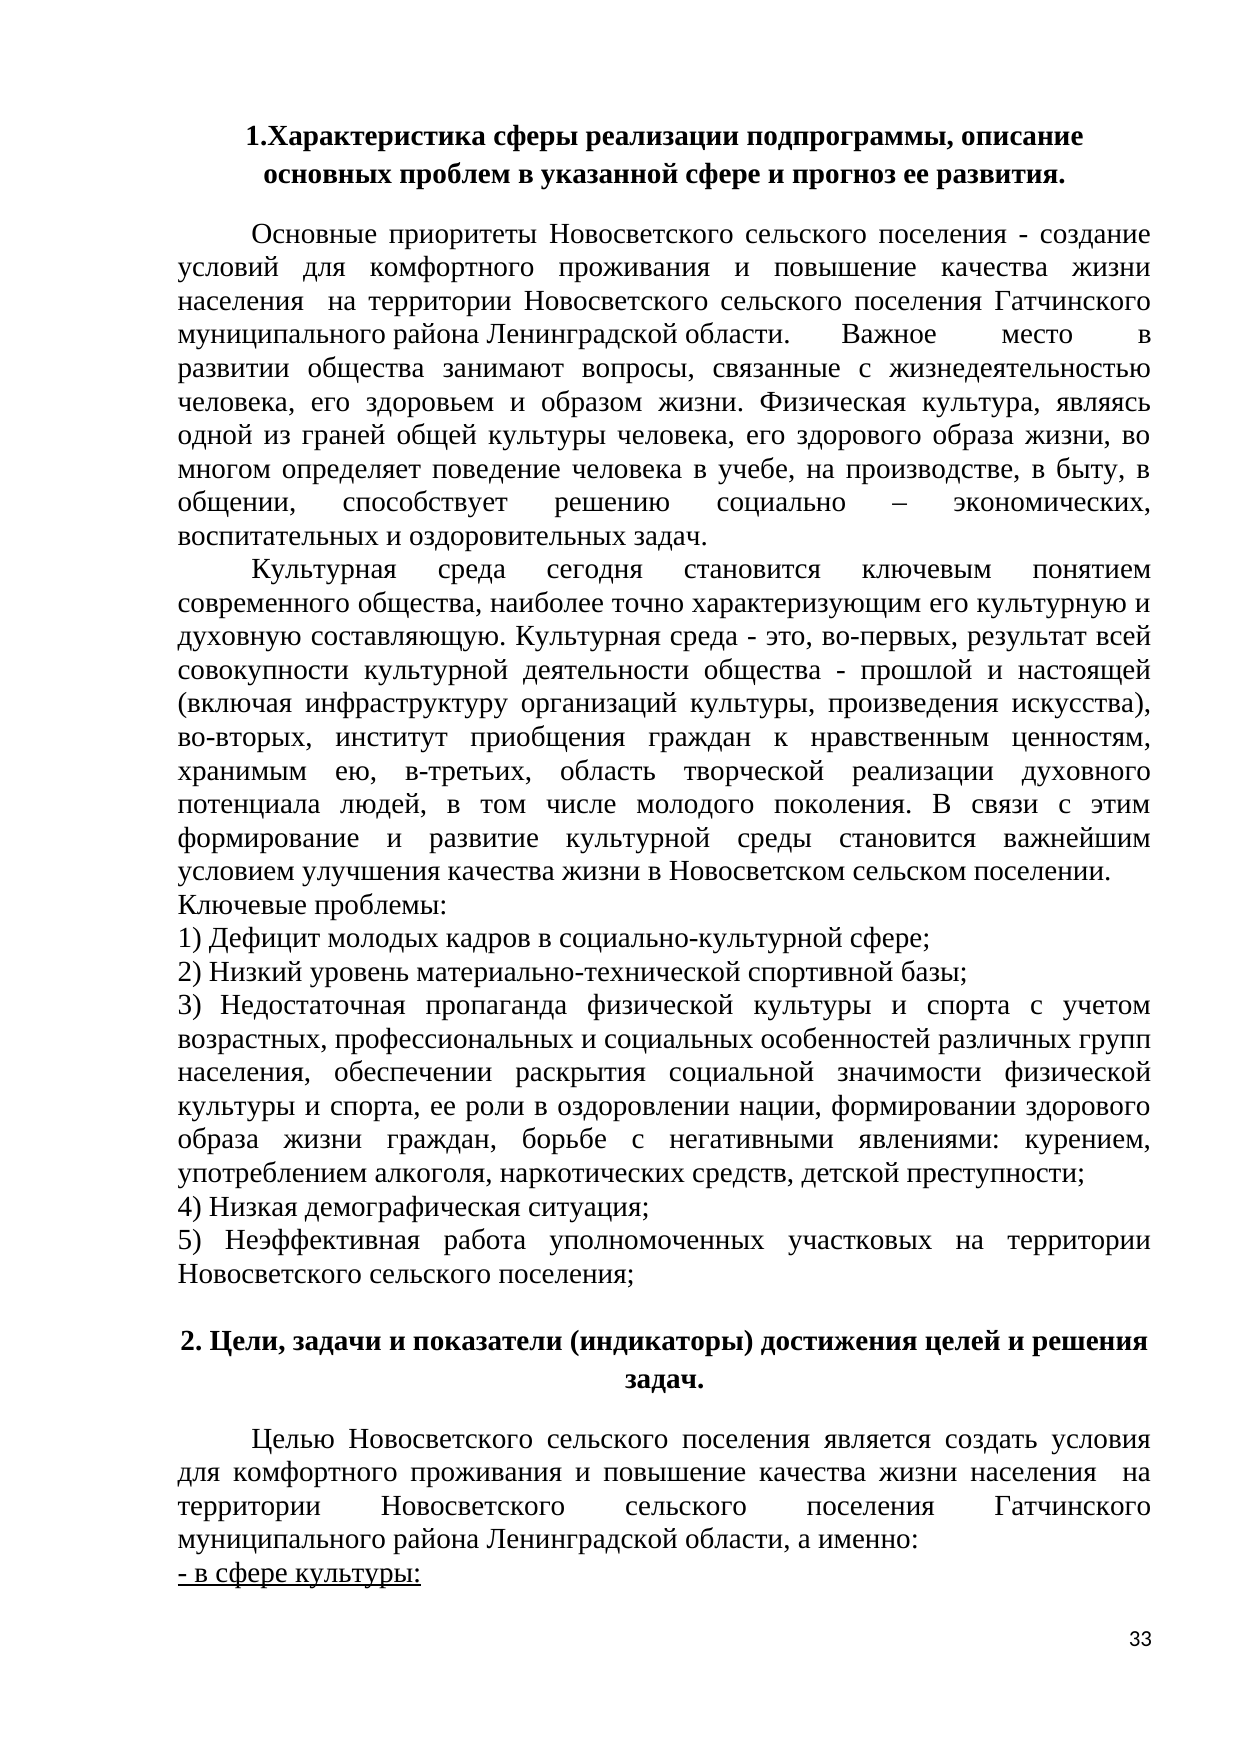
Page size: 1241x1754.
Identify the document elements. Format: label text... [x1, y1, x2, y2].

text - в сфере культуры: [177, 1555, 1152, 1588]
text 3) Недостаточная пропаганда физической культуры и спорта с учетом возрастных, профессиональных и социальных особенностей различных групп населения, обеспечении раскрытия социальной значимости физической культуры и спорта, ее роли в оздоровлении нации, формировании здорового образа жизни граждан, борьбе с негативными явлениями: курением, употреблением алкоголя, наркотических средств, детской преступности; [177, 987, 1152, 1189]
text Целью Новосветского сельского поселения является создать условия для комфортного проживания и повышение качества жизни населения на территории Новосветского сельского поселения Гатчинского муниципального района Ленинградской области, а именно: [177, 1421, 1152, 1555]
text 2) Низкий уровень материально-технической спортивной базы; [177, 954, 1152, 987]
text 4) Низкая демографическая ситуация; [177, 1189, 1152, 1222]
text Ключевые проблемы: [177, 887, 1152, 920]
text 2. Цели, задачи и показатели (индикаторы) достижения целей и решения задач. [177, 1323, 1152, 1395]
text 1) Дефицит молодых кадров в социально-культурной сфере; [177, 920, 1152, 954]
text 1.Характеристика сферы реализации подпрограммы, описание основных проблем в указанной сфере и прогноз ее развития. [177, 118, 1152, 190]
text Основные приоритеты Новосветского сельского поселения - создание условий для комфортного проживания и повышение качества жизни населения на территории Новосветского сельского поселения Гатчинского муниципального района Ленинградской области. Важное место в развитии общества занимают вопросы, связанные с жизнедеятельностью человека, его здоровьем и образом жизни. Физическая культура, являясь одной из граней общей культуры человека, его здорового образа жизни, во многом определяет поведение человека в учебе, на производстве, в быту, в общении, способствует решению социально – экономических, воспитательных и оздоровительных задач. [177, 216, 1152, 551]
text Культурная среда сегодня становится ключевым понятием современного общества, наиболее точно характеризующим его культурную и духовную составляющую. Культурная среда - это, во-первых, результат всей совокупности культурной деятельности общества - прошлой и настоящей (включая инфраструктуру организаций культуры, произведения искусства), во-вторых, институт приобщения граждан к нравственным ценностям, хранимым ею, в-третьих, область творческой реализации духовного потенциала людей, в том числе молодого поколения. В связи с этим формирование и развитие культурной среды становится важнейшим условием улучшения качества жизни в Новосветском сельском поселении. [177, 551, 1152, 887]
text 5) Неэффективная работа уполномоченных участковых на территории Новосветского сельского поселения; [177, 1222, 1152, 1289]
